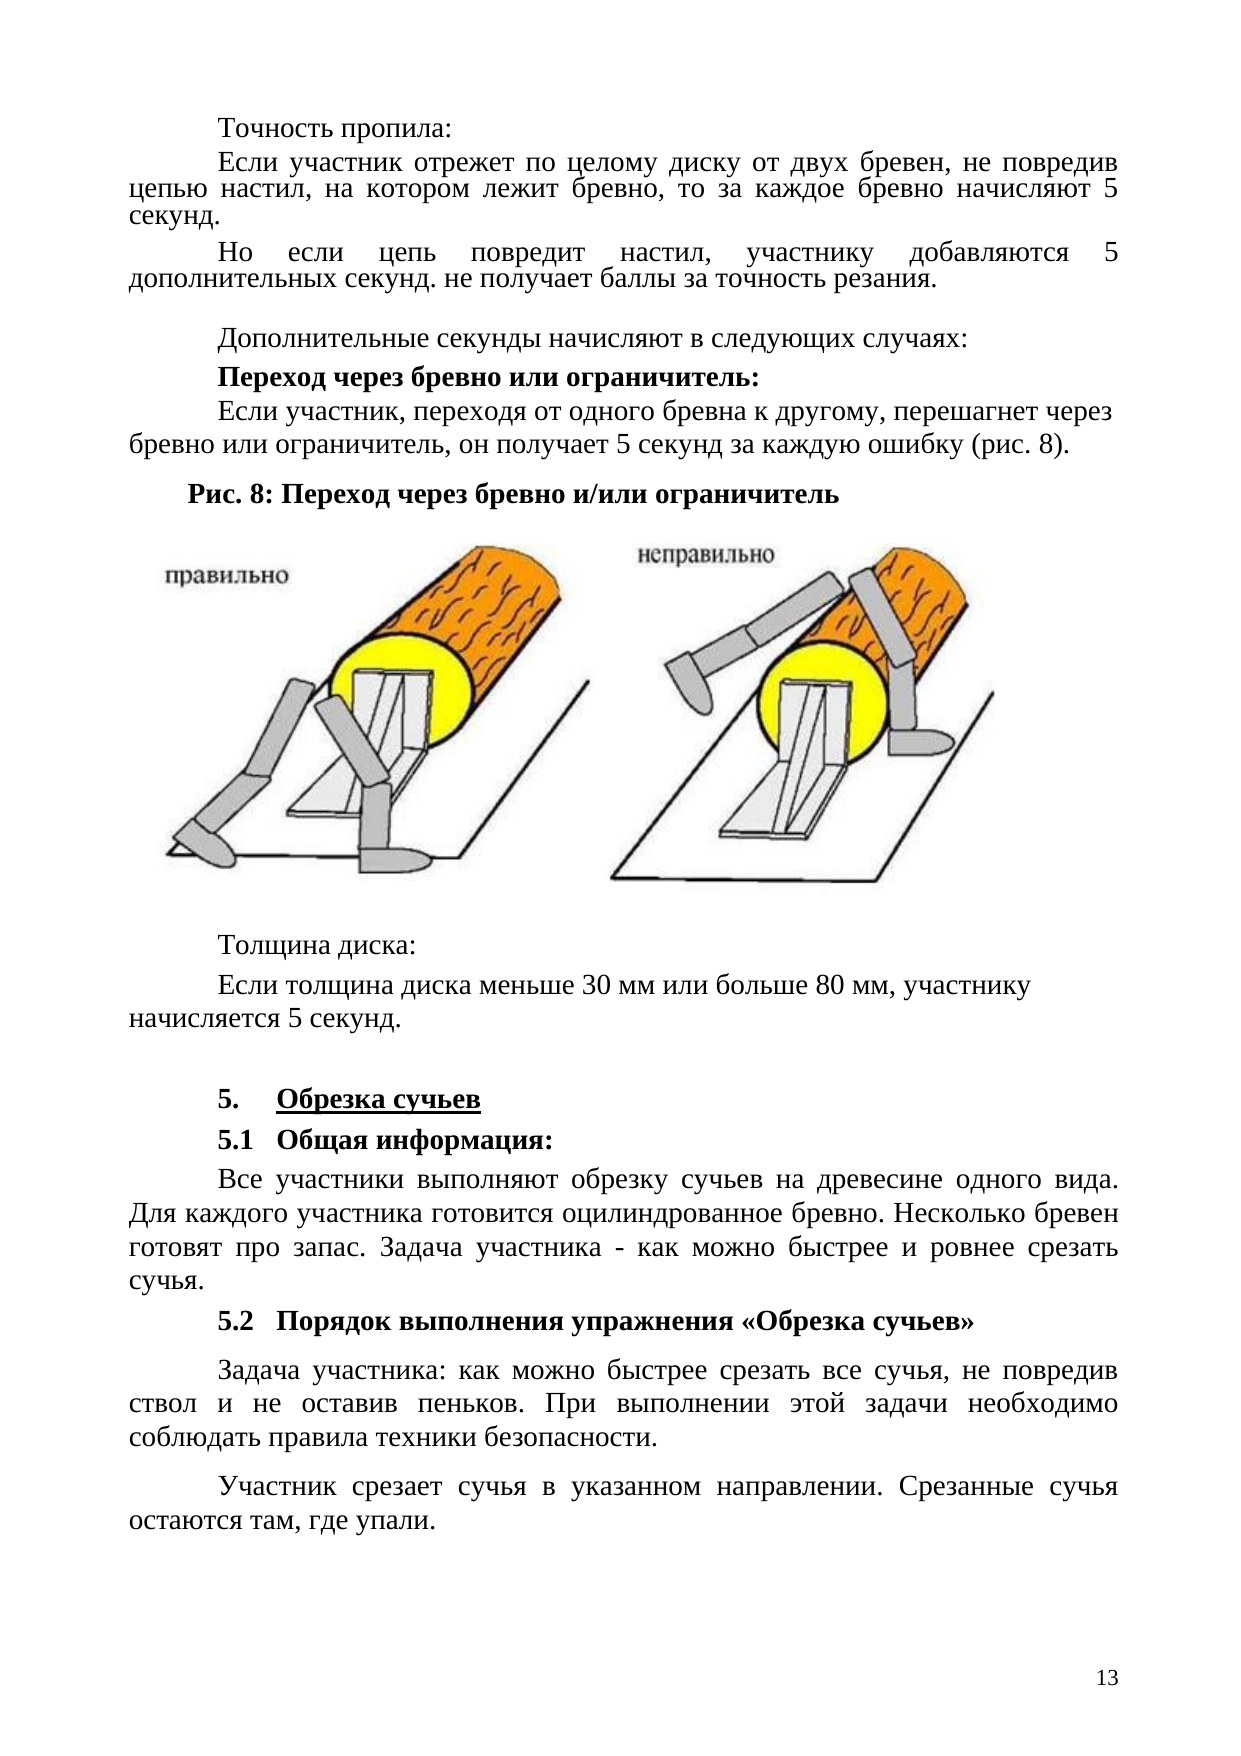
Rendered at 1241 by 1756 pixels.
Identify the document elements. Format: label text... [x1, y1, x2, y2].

subtitle Рис. 8: Переход через бревно и/или ограничитель [187, 476, 1203, 510]
text Но если цепь повредит настил, участнику добавляются 5 дополнительных секунд. не получает баллы за точность резания. [128, 240, 1120, 294]
subtitle Обрезка сучьев [217, 1082, 1203, 1115]
text Задача участника: как можно быстрее срезать все сучья, не повредив ствол и не оставив пеньков. При выполнении этой задачи необходимо соблюдать правила техники безопасности. [128, 1352, 1119, 1453]
text Дополнительные секунды начисляют в следующих случаях: [217, 320, 1203, 354]
picture [156, 543, 995, 891]
subtitle Переход через бревно или ограничитель: [217, 359, 1203, 392]
list Общая информация: [217, 1122, 1203, 1156]
text Если толщина диска меньше 30 мм или больше 80 мм, участнику начисляется 5 секунд. [128, 967, 1119, 1034]
text Если участник отрежет по целому диску от двух бревен, не повредив цепью настил, на котором лежит бревно, то за каждое бревно начисляют 5 секунд. [128, 150, 1120, 230]
text Участник срезает сучья в указанном направлении. Срезанные сучья остаются там, где упали. [128, 1468, 1119, 1536]
text Если участник, переходя от одного бревна к другому, перешагнет через бревно или ограничитель, он получает 5 секунд за каждую ошибку (рис. 8). [128, 393, 1119, 460]
text Точность пропила: [217, 110, 1203, 143]
text Все участники выполняют обрезку сучьев на древесине одного вида. Для каждого участника готовится оцилиндрованное бревно. Несколько бревен готовят про запас. Задача участника - как можно быстрее и ровнее срезать сучья. [128, 1162, 1119, 1296]
subtitle Порядок выполнения упражнения «Обрезка сучьев» [217, 1303, 1203, 1337]
text Толщина диска: [217, 927, 1203, 961]
